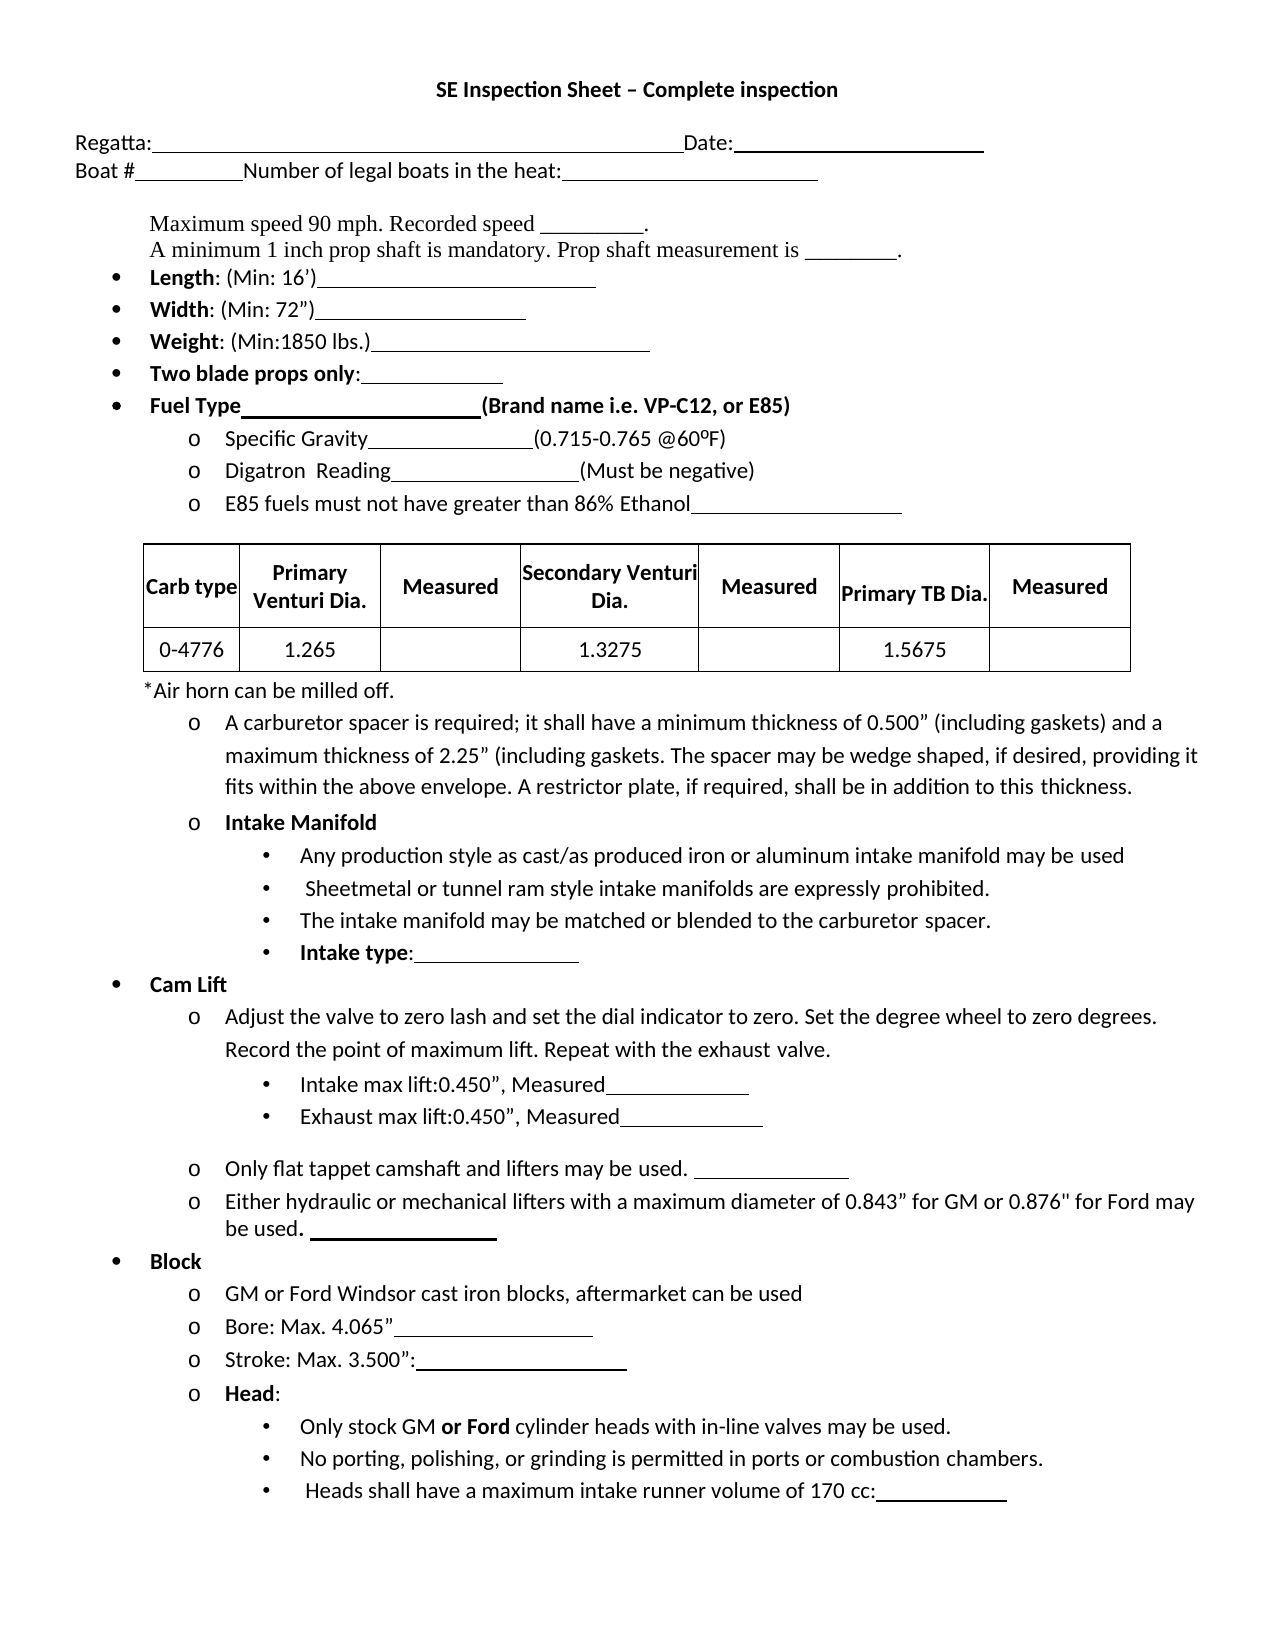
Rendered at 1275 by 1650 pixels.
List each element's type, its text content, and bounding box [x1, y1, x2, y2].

list Adjust the valve to zero lash and set the dial indicator to zero. Set the degree wheel to zero degrees. Record the point of maximum lift. Repeat with the exhaust valve. [187, 1002, 1160, 1063]
list Either hydraulic or mechanical lifters with a maximum diameter of 0.843” for GM or 0.876" for Ford may be used. [187, 1187, 1197, 1243]
subtitle Intake Manifold [187, 808, 1210, 837]
subtitle SE Inspection Sheet – Complete inspection [436, 75, 1210, 103]
list Only flat tappet camshaft and lifters may be used. [187, 1154, 1210, 1182]
table_header Secondary Venturi Dia. [521, 545, 698, 627]
list Fuel Type (Brand name i.e. VP-C12, or E85) [112, 392, 1210, 420]
table_cell [699, 628, 839, 671]
list Sheetmetal or tunnel ram style intake manifolds are expressly prohibited. [262, 874, 1210, 902]
table_cell 1.3275 [521, 628, 698, 671]
list Length: (Min: 16’) [112, 263, 1210, 291]
list Any production style as cast/as produced iron or aluminum intake manifold may be used [262, 842, 1210, 869]
list GM or Ford Windsor cast iron blocks, aftermarket can be used [187, 1279, 1210, 1308]
table_header Measured [381, 545, 520, 627]
list Width: (Min: 72”) [112, 295, 1210, 323]
list E85 fuels must not have greater than 86% Ethanol [187, 489, 1210, 518]
table_cell 1.5675 [840, 628, 989, 671]
table_cell 0-4776 [144, 628, 239, 671]
table_cell 1.265 [240, 628, 380, 671]
list A carburetor spacer is required; it shall have a minimum thickness of 0.500” (including gaskets) and a maximum thickness of 2.25” (including gaskets. The spacer may be wedge shaped, if desired, providing it fits within the above envelope. A restrictor plate, if required, shall be in addition to this thickness. [187, 708, 1200, 801]
table_header Measured [699, 545, 839, 627]
text Regatta: Date: Boat # Number of legal boats in the heat: [75, 128, 984, 184]
list Intake max lift:0.450”, Measured [262, 1070, 1210, 1098]
table_header Primary TB Dia. [840, 545, 989, 627]
list Weight: (Min:1850 lbs.) [112, 327, 1210, 355]
subtitle Two blade props only: [112, 359, 1210, 387]
subtitle Head: [187, 1379, 1210, 1408]
text A minimum 1 inch prop shaft is mandatory. Prop shaft measurement is ________. [75, 236, 984, 263]
list Heads shall have a maximum intake runner volume of 170 cc: [262, 1477, 1210, 1505]
list Exhaust max lift:0.450”, Measured [262, 1102, 1210, 1130]
list No porting, polishing, or grinding is permitted in ports or combustion chambers. [262, 1444, 1210, 1472]
table_cell [990, 628, 1130, 671]
list Only stock GM or Ford cylinder heads with in-line valves may be used. [262, 1412, 1210, 1440]
table_header Measured [990, 545, 1130, 627]
text *Air horn can be milled off. [142, 676, 1210, 704]
list Stroke: Max. 3.500”: [187, 1346, 1210, 1375]
list Bore: Max. 4.065” [187, 1312, 1210, 1341]
subtitle Cam Lift [112, 970, 1210, 998]
table_cell [381, 628, 520, 671]
text Maximum speed 90 mph. Recorded speed _________. [75, 210, 984, 236]
subtitle Block [112, 1247, 1210, 1275]
table_header Carb type [144, 545, 239, 627]
table_header Primary Venturi Dia. [240, 545, 380, 627]
list Digatron Reading (Must be negative) [187, 456, 1210, 486]
list Specific Gravity (0.715-0.765 @60ºF) [187, 424, 1210, 453]
list Intake type: [262, 938, 1210, 966]
list The intake manifold may be matched or blended to the carburetor spacer. [262, 906, 1210, 934]
